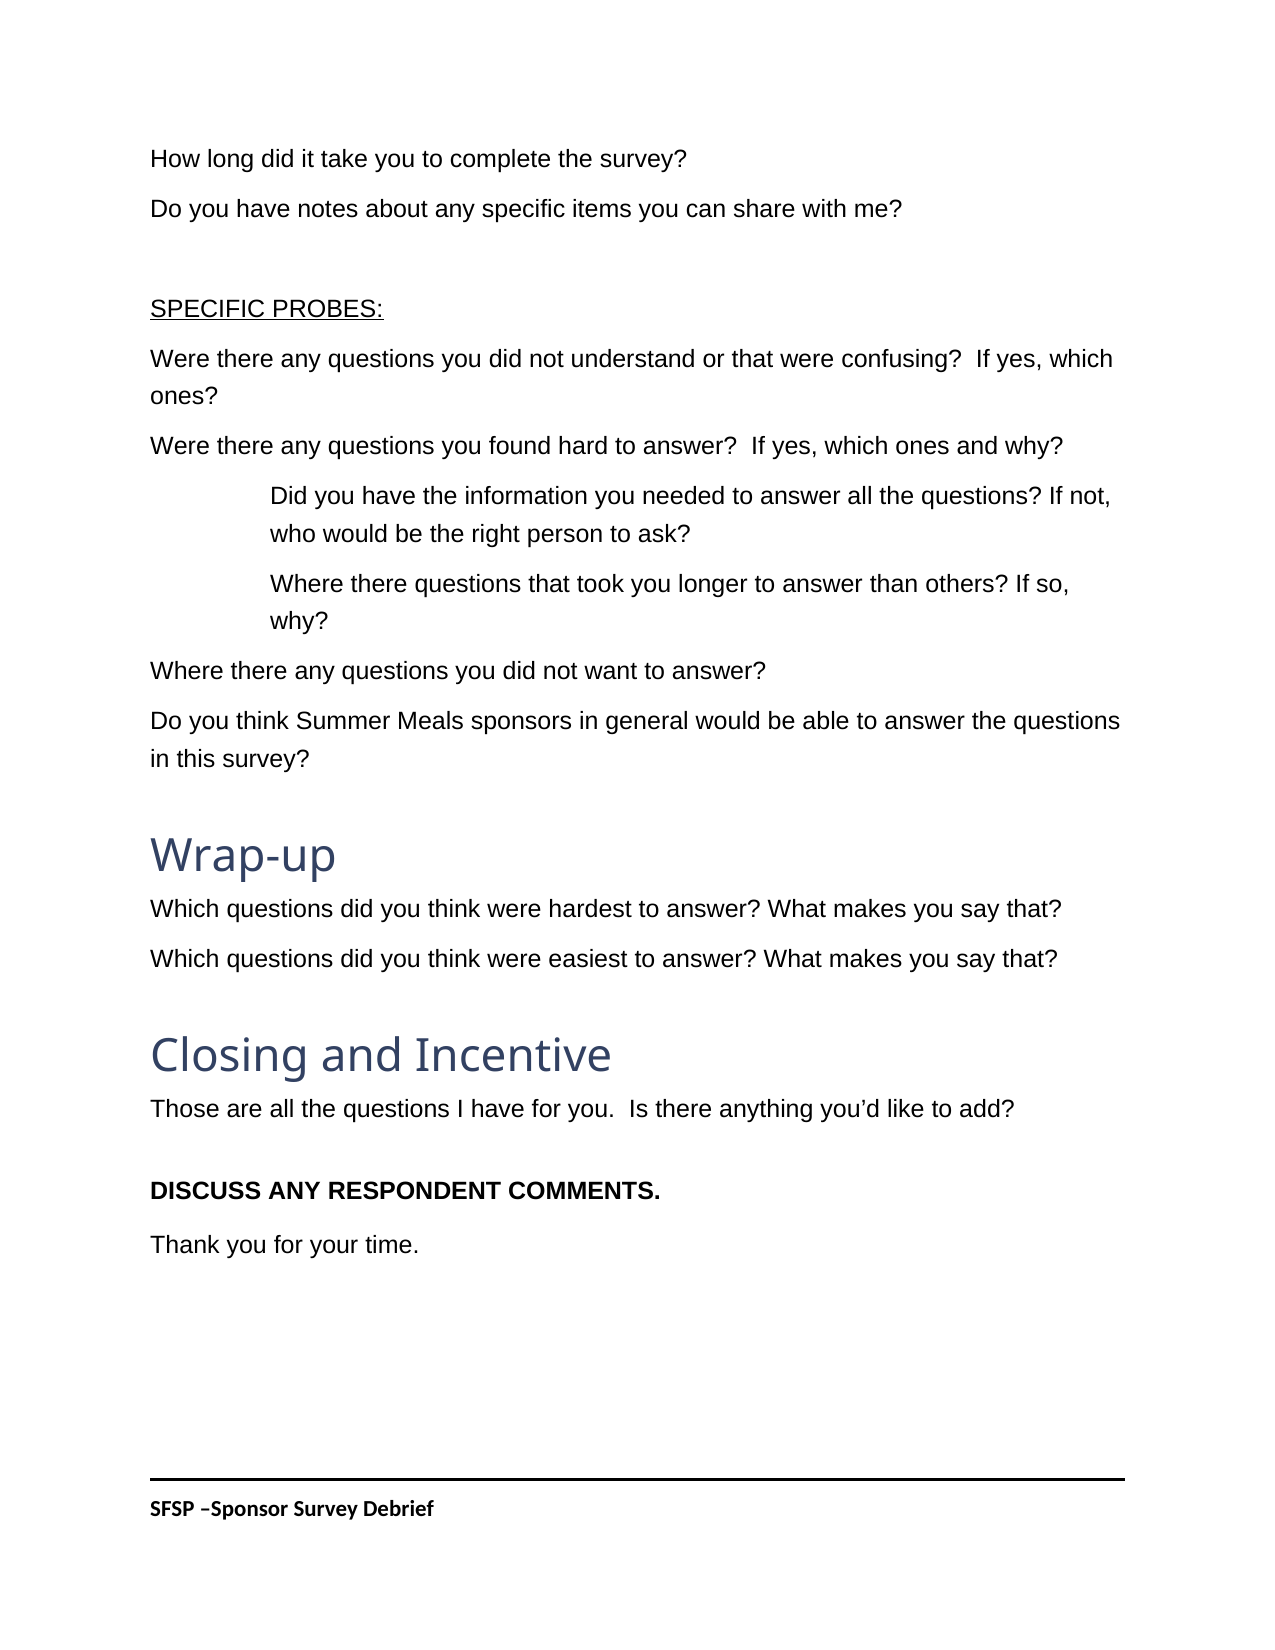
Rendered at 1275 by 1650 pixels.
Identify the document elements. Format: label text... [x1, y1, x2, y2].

text Thank you for your time. [150, 1230, 1125, 1258]
text Which questions did you think were hardest to answer? What makes you say that? [150, 885, 1125, 922]
text Were there any questions you did not understand or that were confusing? If yes, which ones? [150, 335, 1125, 410]
text How long did it take you to complete the survey? [150, 135, 1125, 172]
text Do you think Summer Meals sponsors in general would be able to answer the questions in this survey? [150, 697, 1125, 772]
text SPECIFIC PROBES: [150, 285, 1125, 322]
text Did you have the information you needed to answer all the questions? If not, who would be the right person to ask? [150, 472, 1125, 547]
text Those are all the questions I have for you. Is there anything you’d like to add? [150, 1085, 1125, 1122]
text Do you have notes about any specific items you can share with me? [150, 185, 1125, 222]
text Which questions did you think were easiest to answer? What makes you say that? [150, 935, 1125, 972]
subtitle Closing and Incentive [150, 1022, 1125, 1085]
text DISCUSS ANY RESPONDENT COMMENTS. [150, 1176, 1125, 1205]
text Were there any questions you found hard to answer? If yes, which ones and why? [150, 422, 1125, 460]
subtitle Wrap-up [150, 822, 1125, 885]
text Where there any questions you did not want to answer? [150, 647, 1125, 685]
text Where there questions that took you longer to answer than others? If so, why? [270, 560, 1125, 635]
